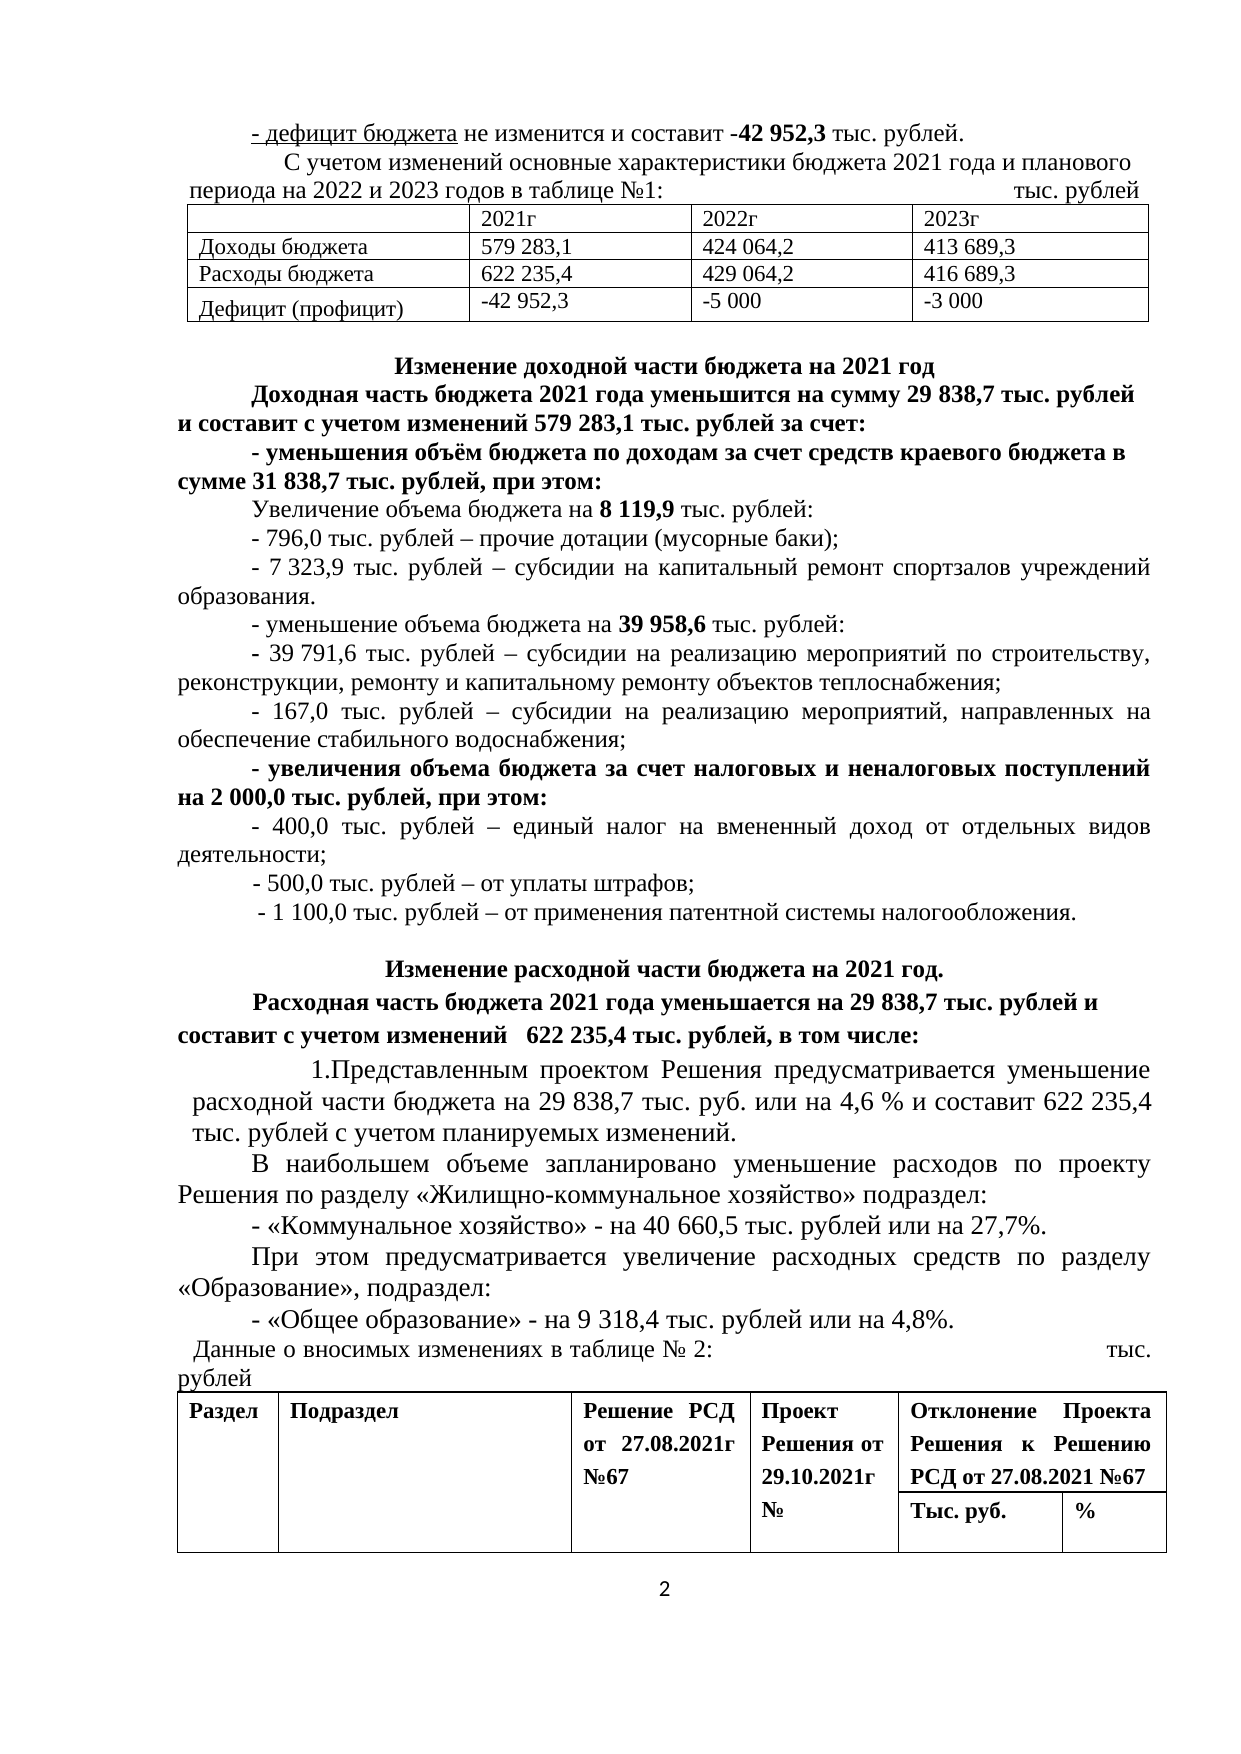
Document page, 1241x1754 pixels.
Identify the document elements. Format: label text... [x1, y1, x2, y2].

table_header Раздел [178, 1393, 278, 1552]
table_cell Тыс. руб. [899, 1493, 1062, 1552]
text - «Коммунальное хозяйство» - на 40 660,5 тыс. рублей или на 27,7%. [177, 1209, 1152, 1240]
table_header Отклонение Проекта Решения к Решению РСД от 27.08.2021 №67 [899, 1393, 1166, 1491]
text 1.Представленным проектом Решения предусматривается уменьшение расходной части бюджета на 29 838,7 тыс. руб. или на 4,6 % и составит 622 235,4 тыс. рублей с учетом планируемых изменений. [192, 1053, 1152, 1147]
text - уменьшения объём бюджета по доходам за счет средств краевого бюджета в сумме 31 838,7 тыс. рублей, при этом: [177, 437, 1152, 494]
table_cell Дефицит (профицит) [188, 288, 469, 321]
table_header Подраздел [279, 1393, 571, 1552]
text - 796,0 тыс. рублей – прочие дотации (мусорные баки); [177, 523, 1152, 552]
text - 500,0 тыс. рублей – от уплаты штрафов; [177, 868, 1152, 897]
text При этом предусматривается увеличение расходных средств по разделу «Образование», подраздел: [177, 1240, 1152, 1303]
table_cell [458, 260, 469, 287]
table_header [458, 205, 469, 232]
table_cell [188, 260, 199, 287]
table_cell -3 000 [913, 288, 1148, 321]
text С учетом изменений основные характеристики бюджета 2021 года и планового периода на 2022 и 2023 годов в таблице №1: тыс. рублей [177, 147, 1152, 204]
text Расходная часть бюджета 2021 года уменьшается на 29 838,7 тыс. рублей и составит с учетом изменений 622 235,4 тыс. рублей, в том числе: [177, 987, 1152, 1049]
text Изменение доходной части бюджета на 2021 год [177, 351, 1152, 379]
text В наибольшем объеме запланировано уменьшение расходов по проекту Решения по разделу «Жилищно-коммунальное хозяйство» подраздел: [177, 1147, 1152, 1209]
table_cell -42 952,3 [470, 288, 691, 321]
text - увеличения объема бюджета за счет налоговых и неналоговых поступлений на 2 000,0 тыс. рублей, при этом: [177, 753, 1152, 811]
table_header [188, 205, 199, 232]
text Данные о вносимых изменениях в таблице № 2: тыс. рублей [177, 1334, 1152, 1391]
text - 167,0 тыс. рублей – субсидии на реализацию мероприятий, направленных на обеспечение стабильного водоснабжения; [177, 696, 1152, 753]
table_header Решение РСД от 27.08.2021г №67 [572, 1393, 750, 1552]
text - 1 100,0 тыс. рублей – от применения патентной системы налогообложения. [177, 897, 1152, 926]
text Доходная часть бюджета 2021 года уменьшится на сумму 29 838,7 тыс. рублей и составит с учетом изменений 579 283,1 тыс. рублей за счет: [177, 379, 1152, 437]
text - дефицит бюджета не изменится и составит -42 952,3 тыс. рублей. [177, 118, 1152, 147]
text Увеличение объема бюджета на 8 119,9 тыс. рублей: [177, 494, 1152, 523]
text - «Общее образование» - на 9 318,4 тыс. рублей или на 4,8%. [177, 1303, 1152, 1334]
table_cell % [1063, 1493, 1166, 1552]
text - 400,0 тыс. рублей – единый налог на вмененный доход от отдельных видов деятельности; [177, 811, 1152, 868]
text - 39 791,6 тыс. рублей – субсидии на реализацию мероприятий по строительству, реконструкции, ремонту и капитальному ремонту объектов теплоснабжения; [177, 638, 1152, 696]
text - 7 323,9 тыс. рублей – субсидии на капитальный ремонт спортзалов учреждений образования. [177, 552, 1152, 609]
table_header Проект Решения от 29.10.2021г № [751, 1393, 898, 1552]
text - уменьшение объема бюджета на 39 958,6 тыс. рублей: [177, 609, 1152, 638]
text Изменение расходной части бюджета на 2021 год. [177, 954, 1152, 983]
table_cell -5 000 [692, 288, 912, 321]
